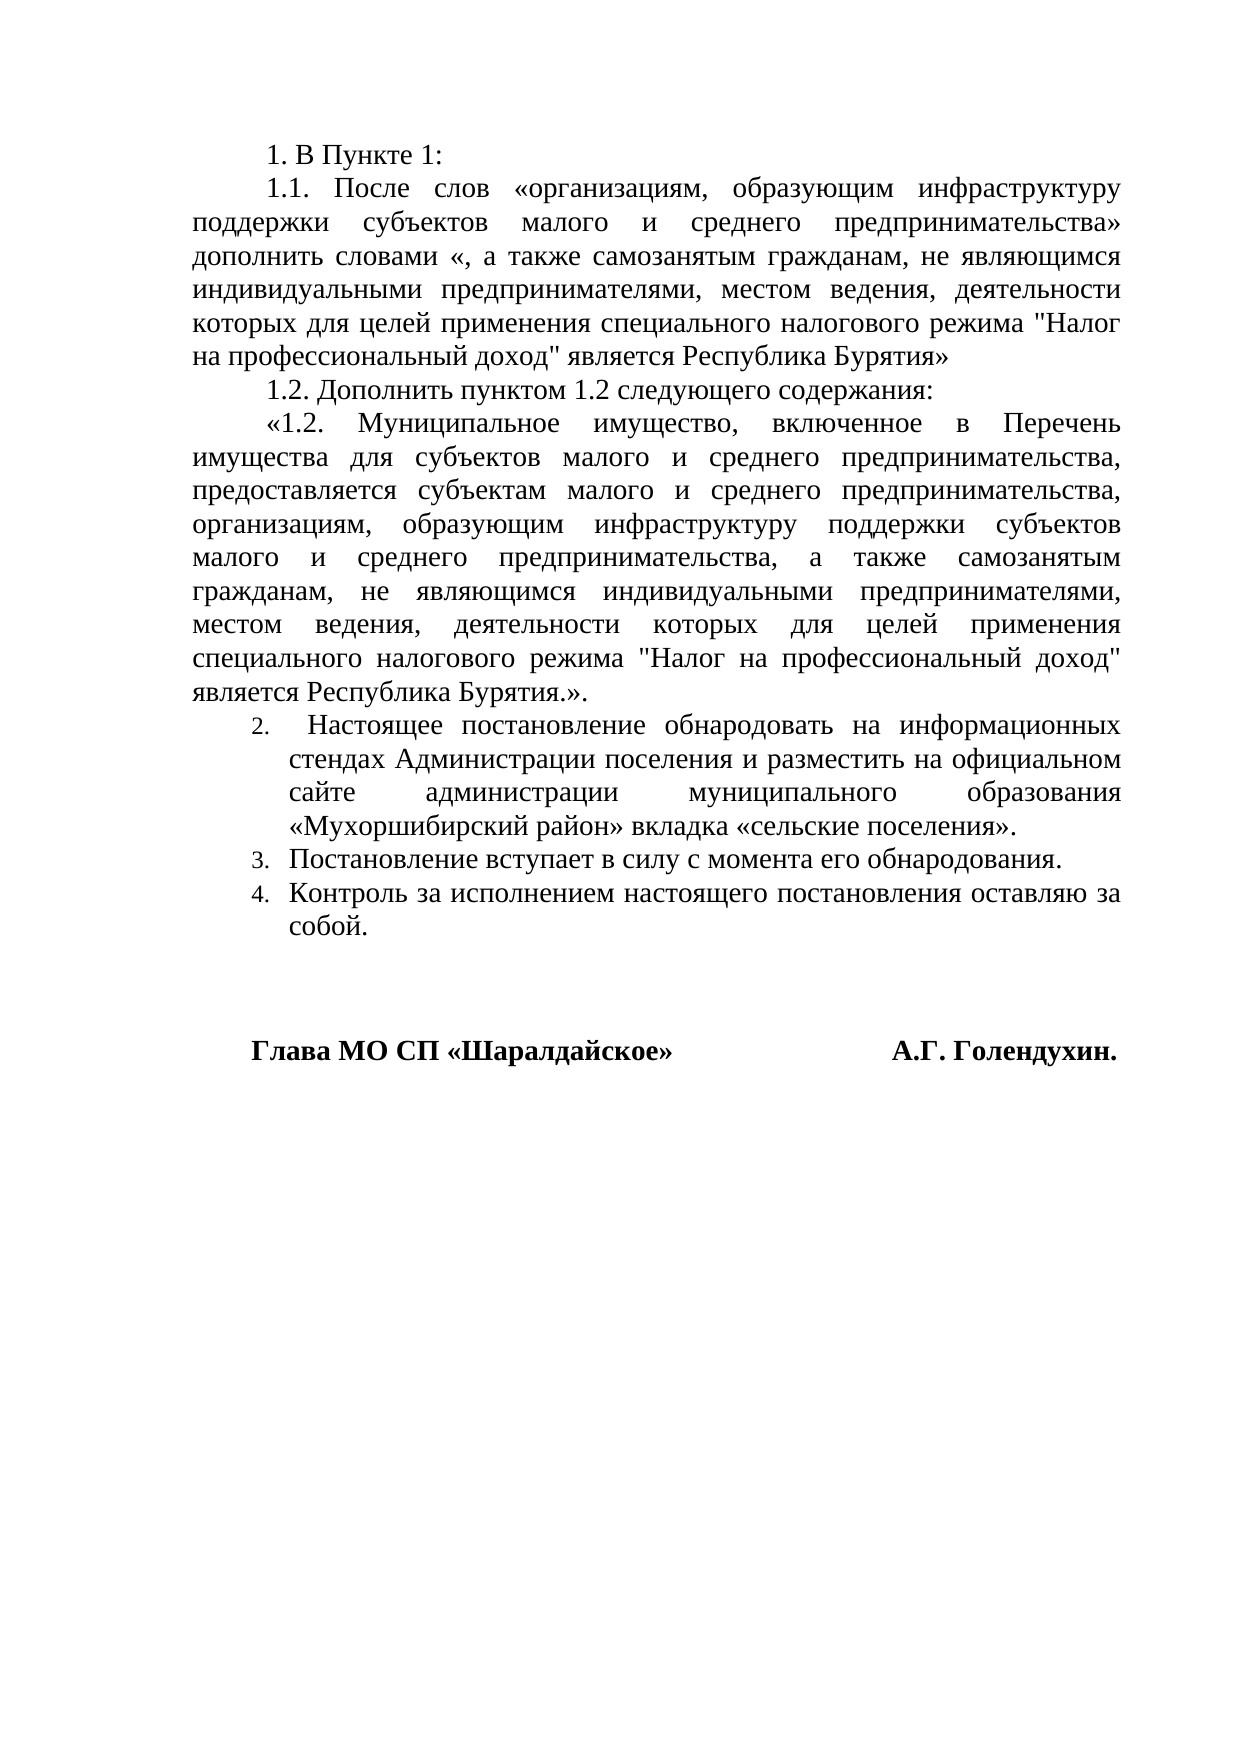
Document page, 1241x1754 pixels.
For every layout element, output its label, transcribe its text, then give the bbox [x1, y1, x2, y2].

text 1.2. Дополнить пунктом 1.2 следующего содержания: [192, 372, 1122, 405]
text 1.1. После слов «организациям, образующим инфраструктуру поддержки субъектов малого и среднего предпринимательства» дополнить словами «, а также самозанятым гражданам, не являющимся индивидуальными предпринимателями, местом ведения, деятельности которых для целей применения специального налогового режима "Налог на профессиональный доход" является Республика Бурятия» [192, 171, 1122, 372]
text Глава МО СП «Шаралдайское» А.Г. Голендухин. [251, 1033, 1122, 1067]
text «1.2. Муниципальное имущество, включенное в Перечень имущества для субъектов малого и среднего предпринимательства, предоставляется субъектам малого и среднего предпринимательства, организациям, образующим инфраструктуру поддержки субъектов малого и среднего предпринимательства, а также самозанятым гражданам, не являющимся индивидуальными предпринимателями, местом ведения, деятельности которых для целей применения специального налогового режима "Налог на профессиональный доход" является Республика Бурятия.». [192, 405, 1122, 707]
list Контроль за исполнением настоящего постановления оставляю за собой. [251, 875, 1122, 942]
list Настоящее постановление обнародовать на информационных стендах Администрации поселения и разместить на официальном сайте администрации муниципального образования «Мухоршибирский район» вкладка «сельские поселения». [251, 707, 1122, 841]
list Постановление вступает в силу с момента его обнародования. [251, 841, 1122, 875]
text 1. В Пункте 1: [192, 137, 1122, 171]
